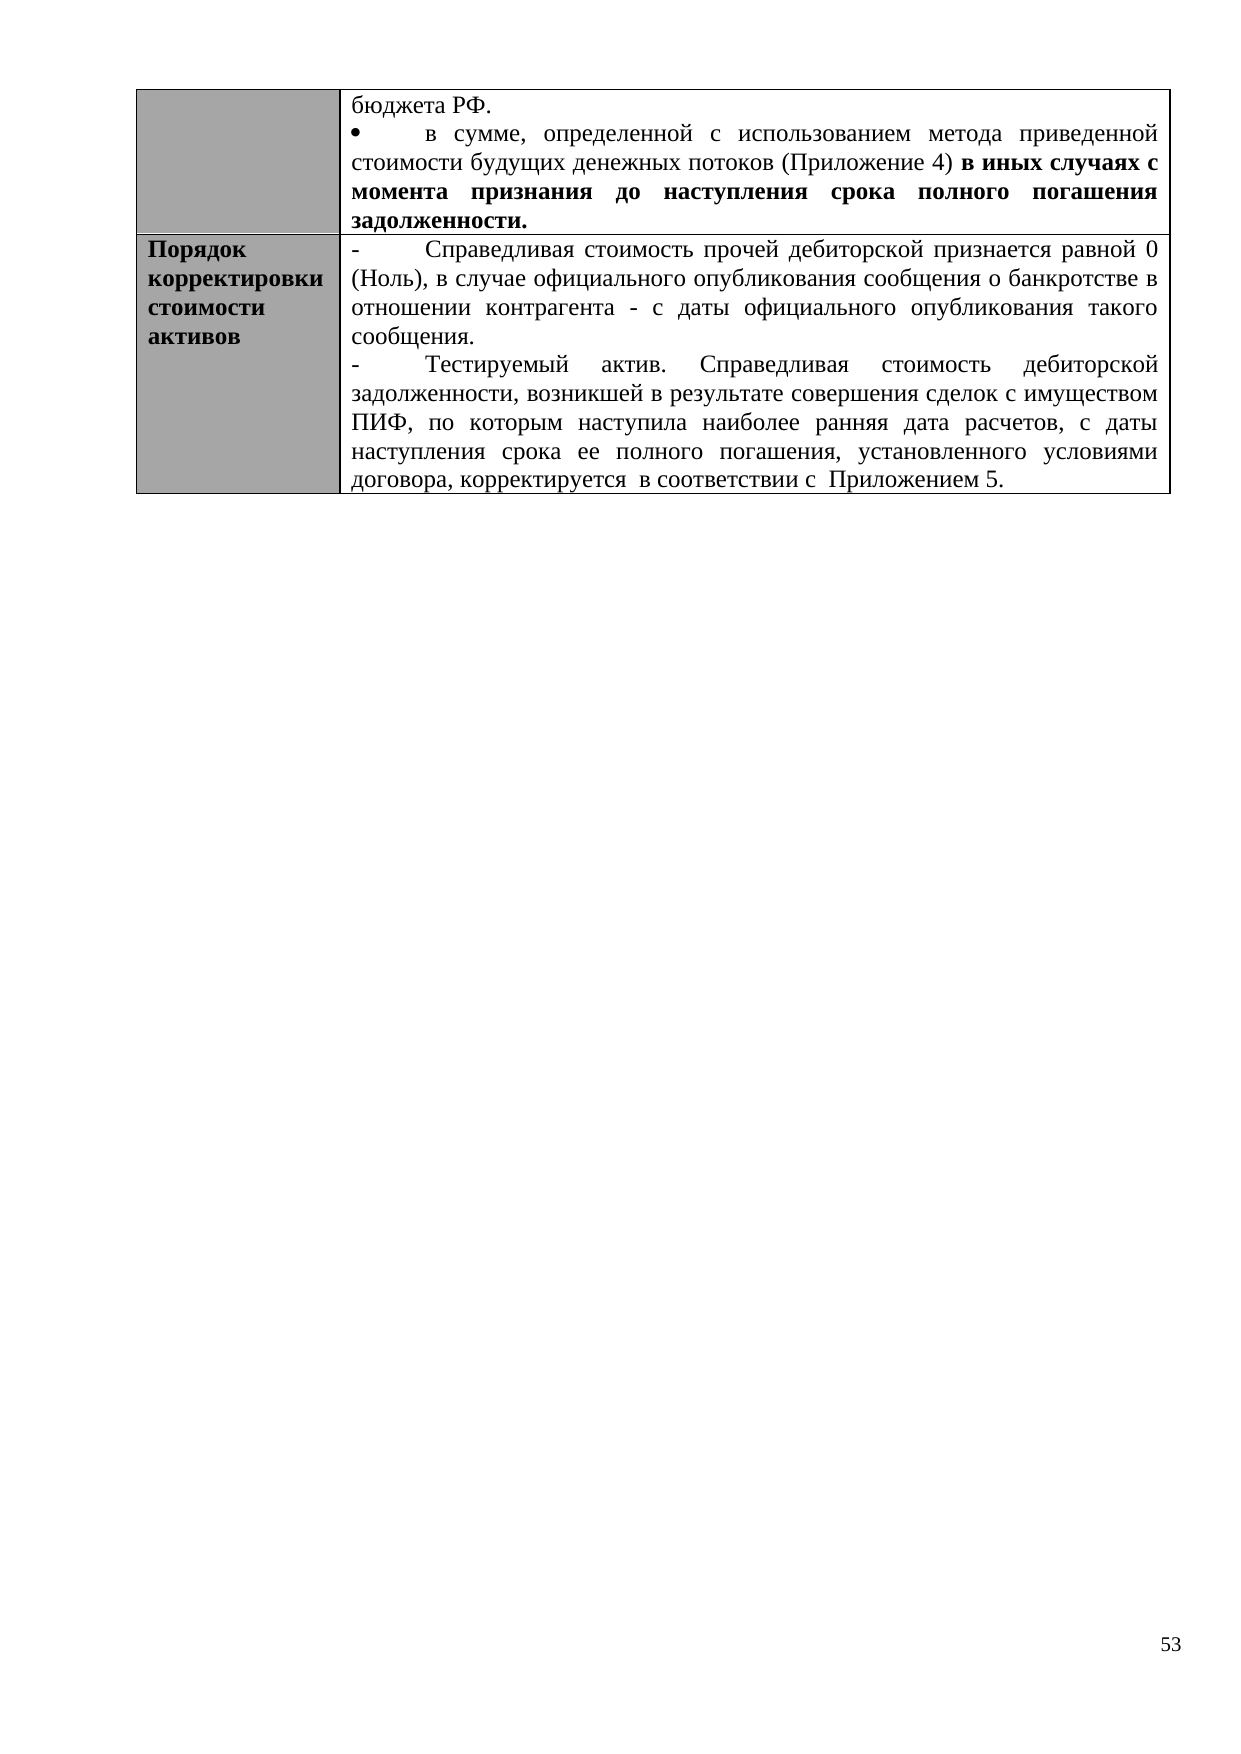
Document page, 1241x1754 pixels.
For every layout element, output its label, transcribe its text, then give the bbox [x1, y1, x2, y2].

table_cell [341, 90, 1169, 233]
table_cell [137, 90, 339, 233]
table_cell Порядок корректировки стоимости активов [137, 235, 339, 493]
table_cell Справедливая стоимость прочей дебиторской признается равной 0 (Ноль), в случае официального опубликования сообщения о банкротстве в отношении контрагента - с даты официального опубликования такого сообщения. Тестируемый актив. Справедливая стоимость дебиторской задолженности, возникшей в результате совершения сделок с имуществом ПИФ, по которым наступила наиболее ранняя дата расчетов, с даты наступления срока ее полного погашения, установленного условиями договора, корректируется в соответствии с Приложением 5. [341, 235, 1169, 493]
